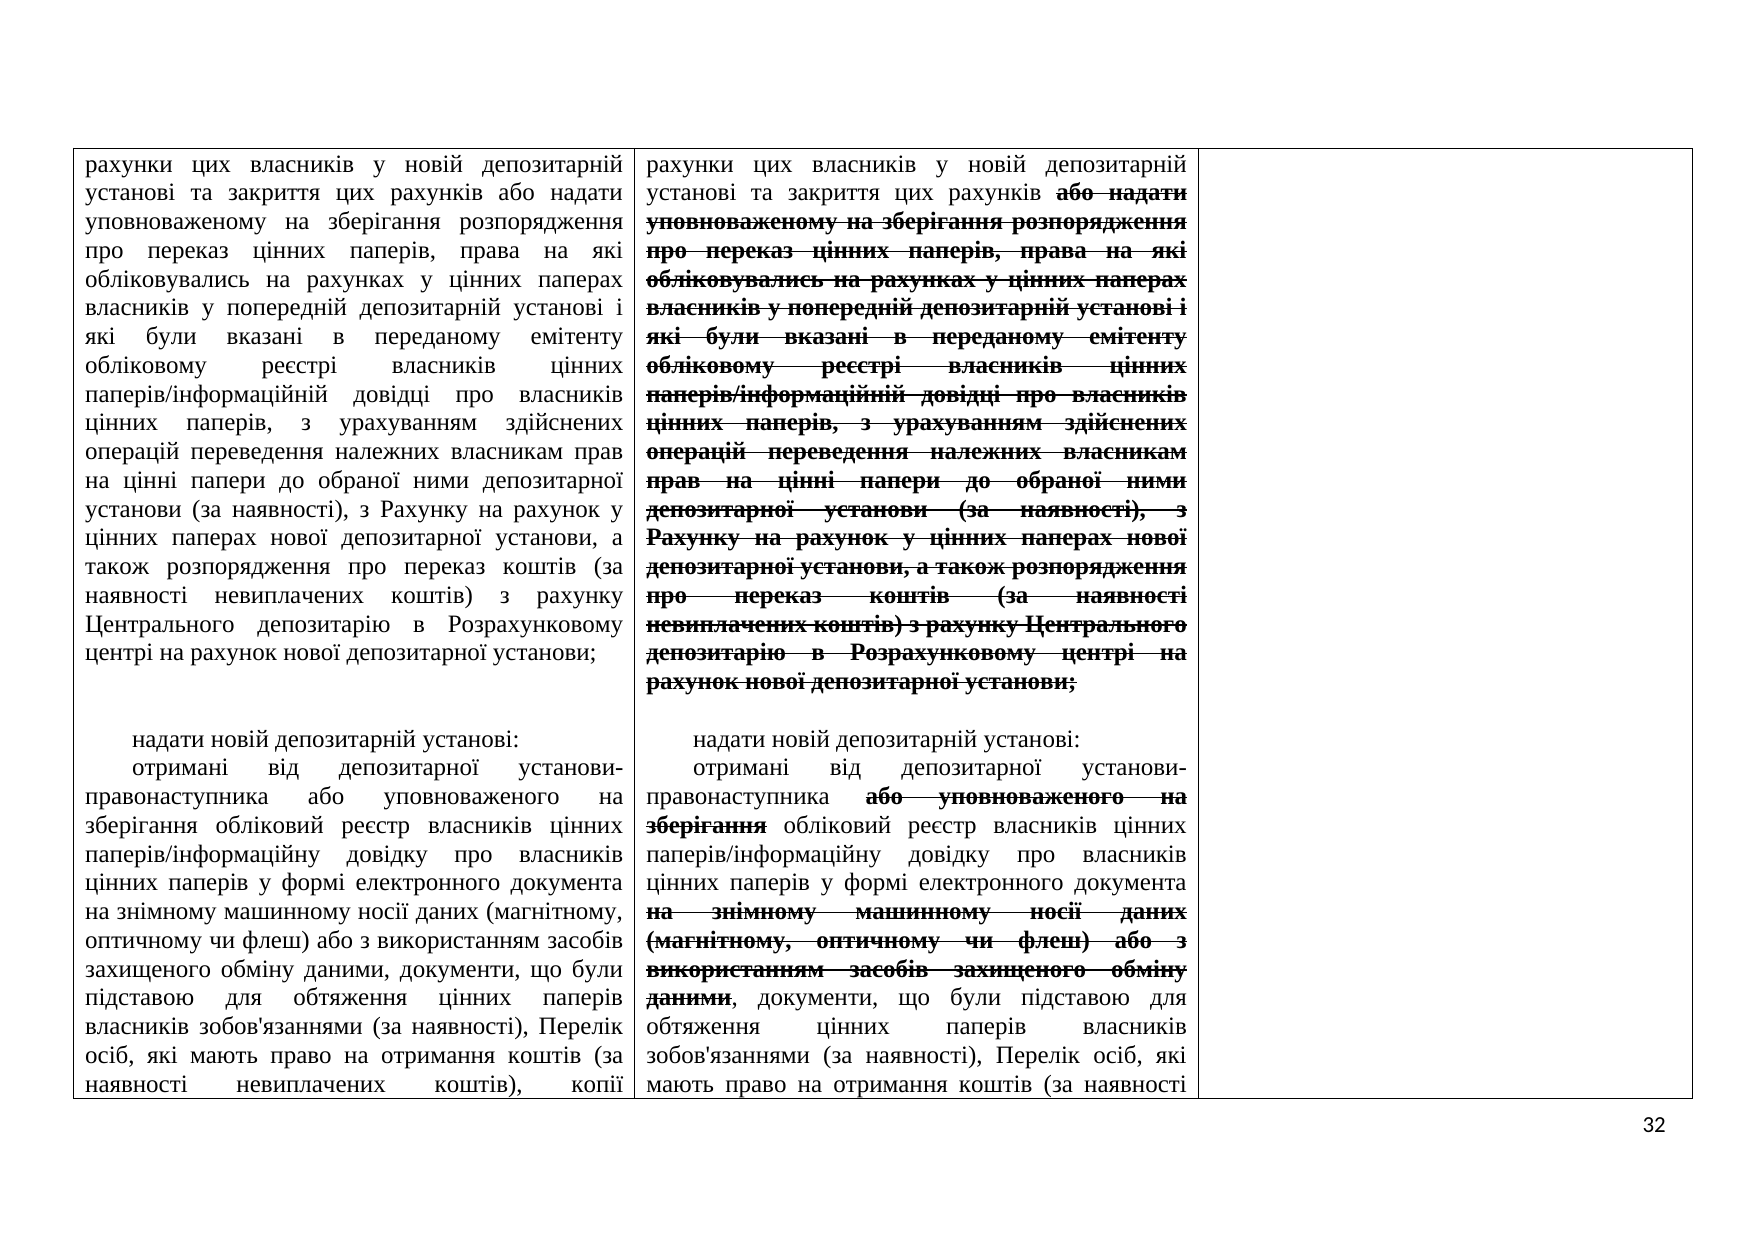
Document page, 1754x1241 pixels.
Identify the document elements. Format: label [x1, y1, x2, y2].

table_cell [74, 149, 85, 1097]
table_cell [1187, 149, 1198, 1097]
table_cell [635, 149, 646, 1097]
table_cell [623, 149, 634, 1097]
table_cell [1199, 149, 1692, 1097]
